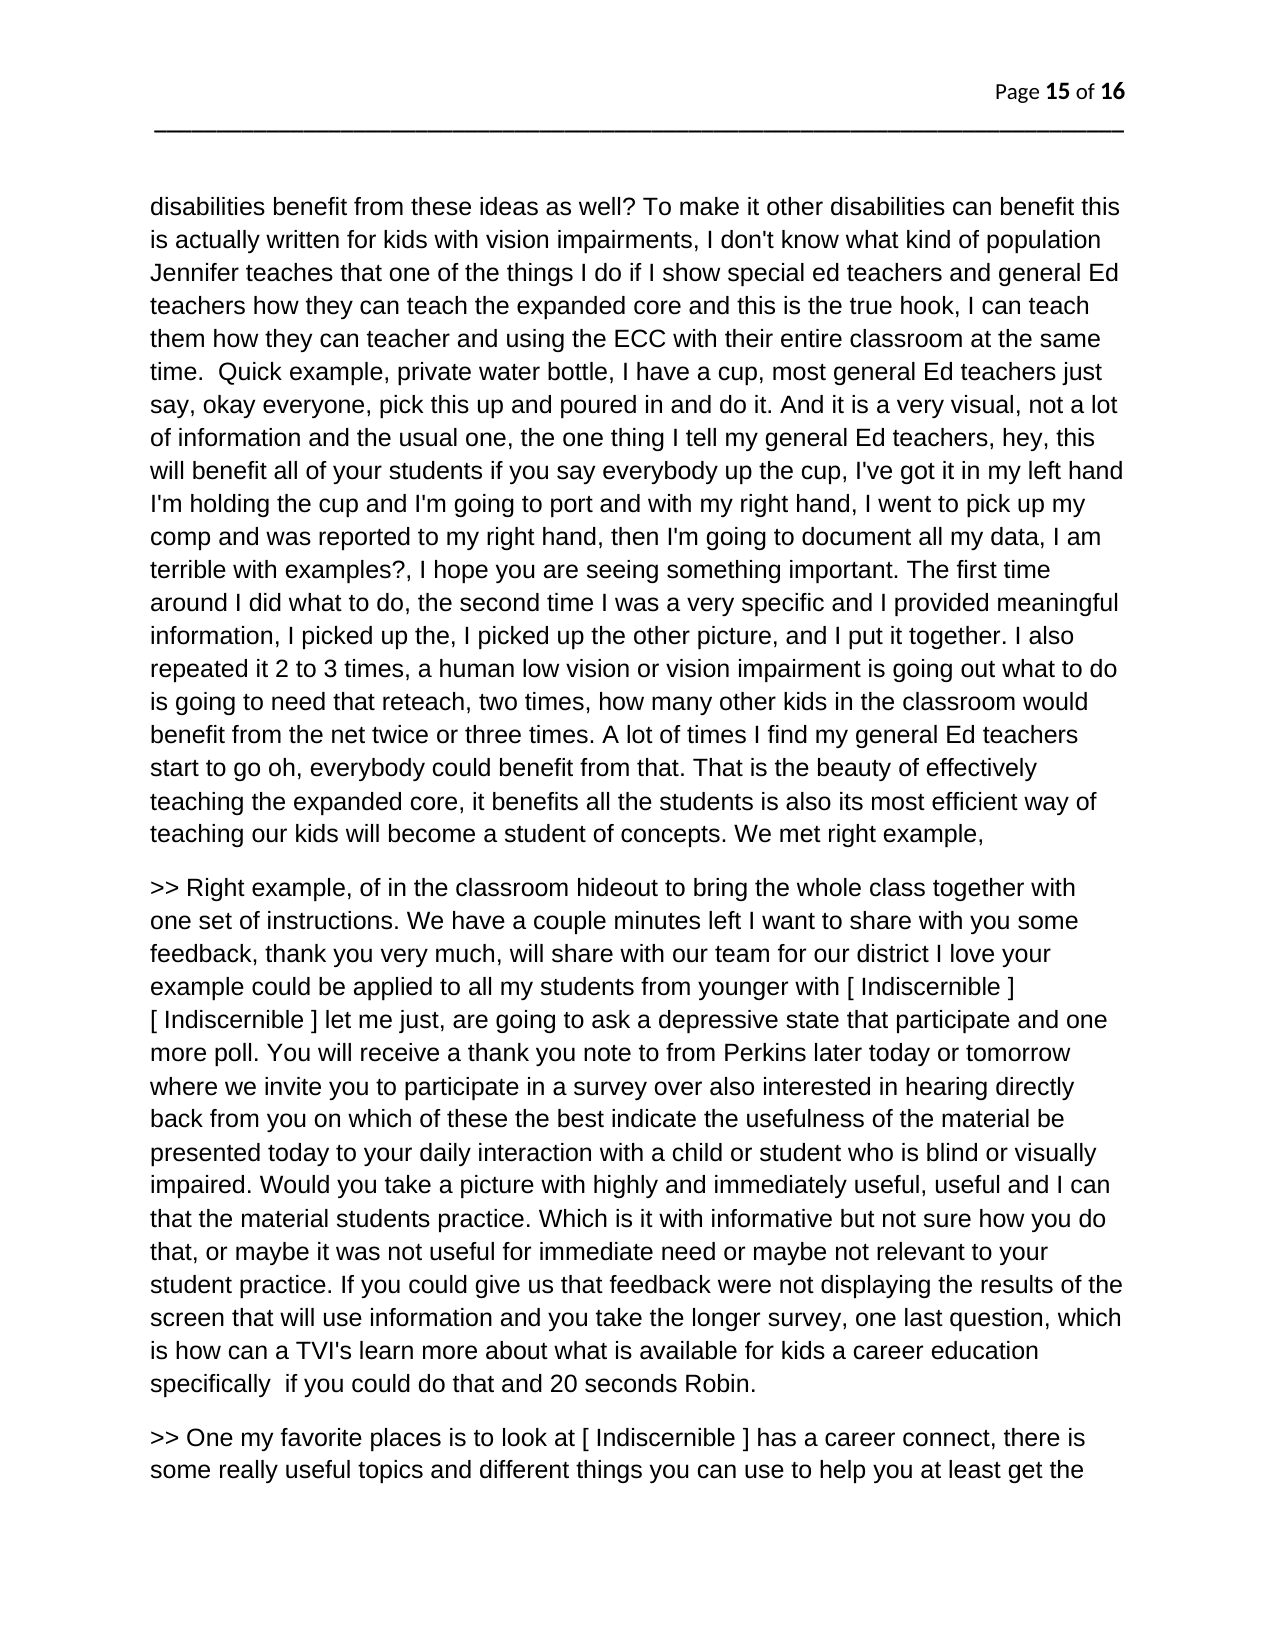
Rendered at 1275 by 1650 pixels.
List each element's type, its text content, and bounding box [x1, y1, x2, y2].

text >> Right example, of in the classroom hideout to bring the whole class together with one set of instructions. We have a couple minutes left I want to share with you some feedback, thank you very much, will share with our team for our district I love your example could be applied to all my students from younger with [ Indiscernible ] [ Indiscernible ] let me just, are going to ask a depressive state that participate and one more poll. You will receive a thank you note to from Perkins later today or tomorrow where we invite you to participate in a survey over also interested in hearing directly back from you on which of these the best indicate the usefulness of the material be presented today to your daily interaction with a child or student who is blind or visually impaired. Would you take a picture with highly and immediately useful, useful and I can that the material students practice. Which is it with informative but not sure how you do that, or maybe it was not useful for immediate need or maybe not relevant to your student practice. If you could give us that feedback were not displaying the results of the screen that will use information and you take the longer survey, one last question, which is how can a TVI's learn more about what is available for kids a career education specifically if you could do that and 20 seconds Robin. [150, 873, 1125, 1397]
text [150, 1422, 1125, 1484]
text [150, 192, 1125, 848]
